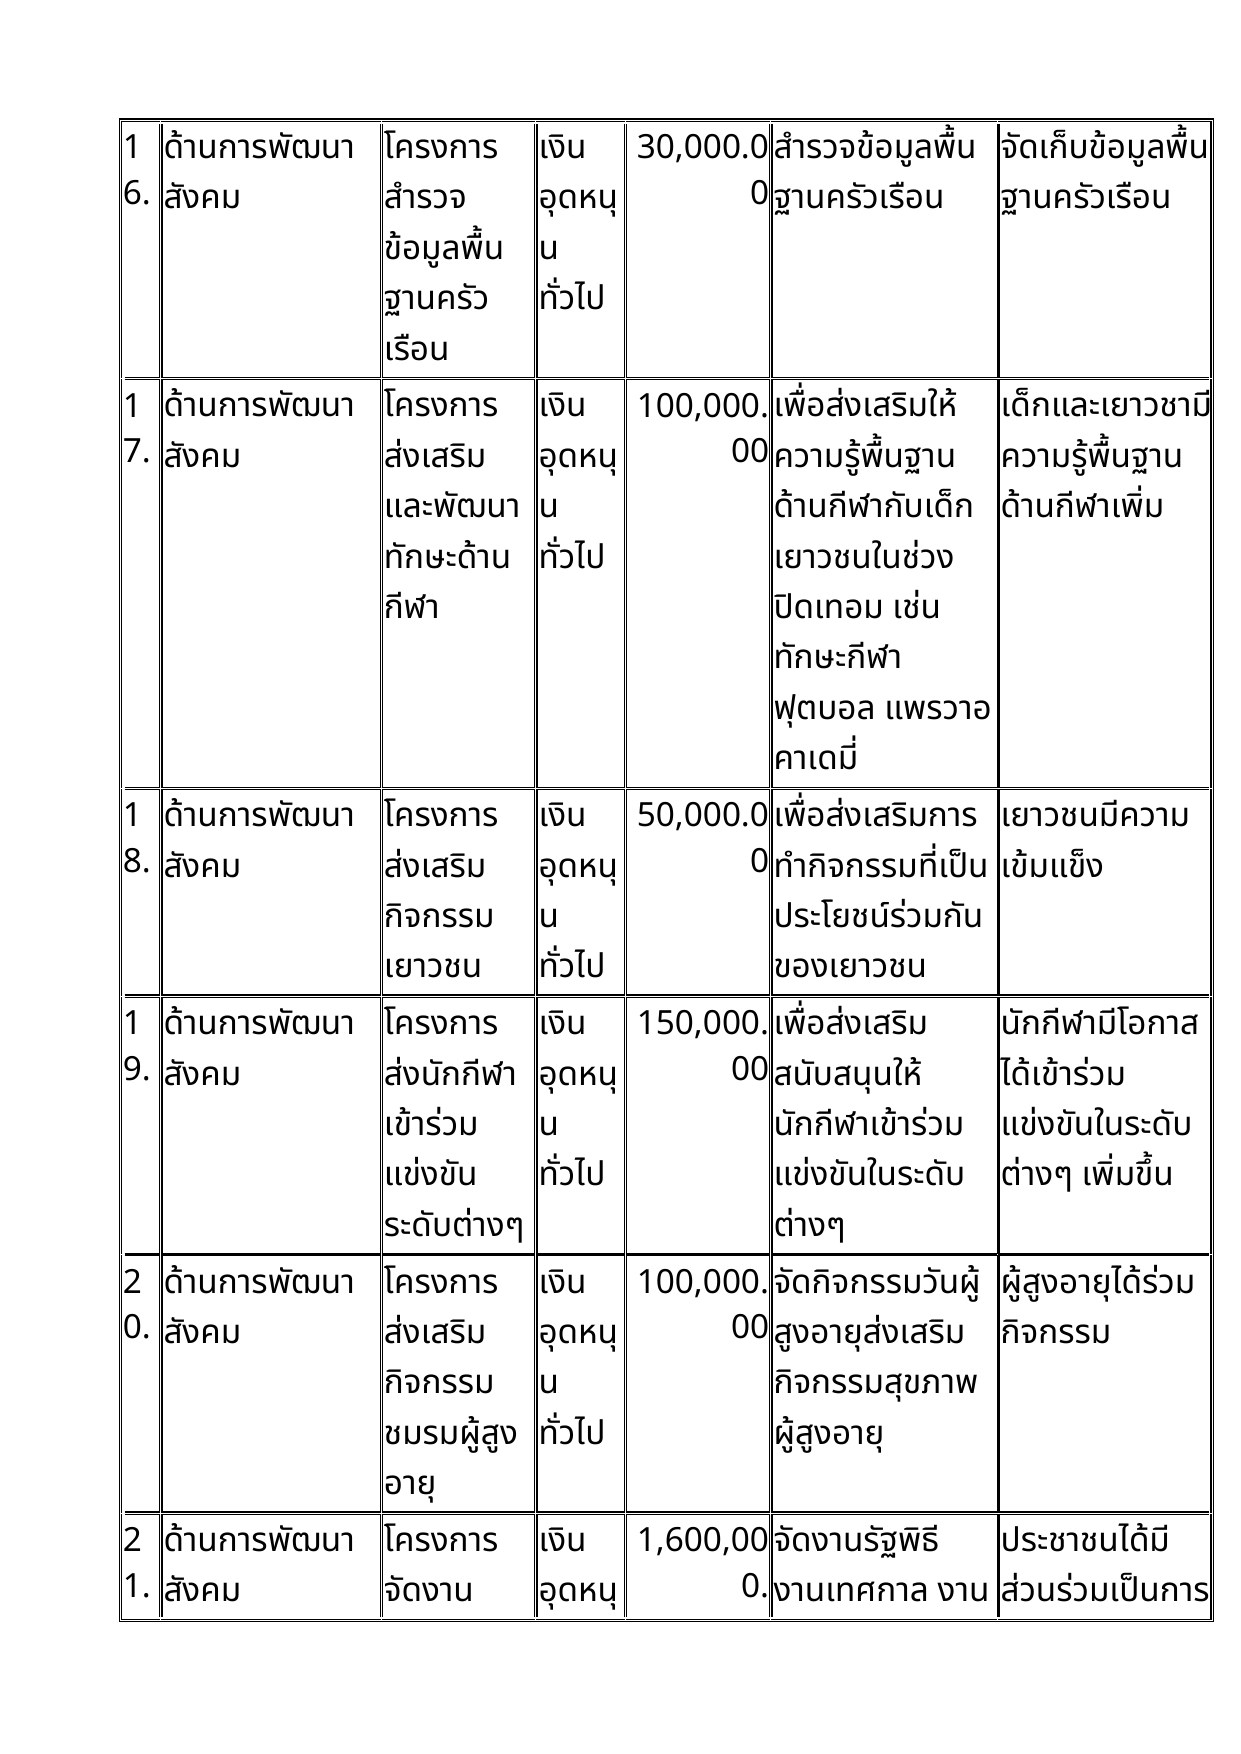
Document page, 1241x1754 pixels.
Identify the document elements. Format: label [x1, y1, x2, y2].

table_cell [120, 120, 1212, 1621]
